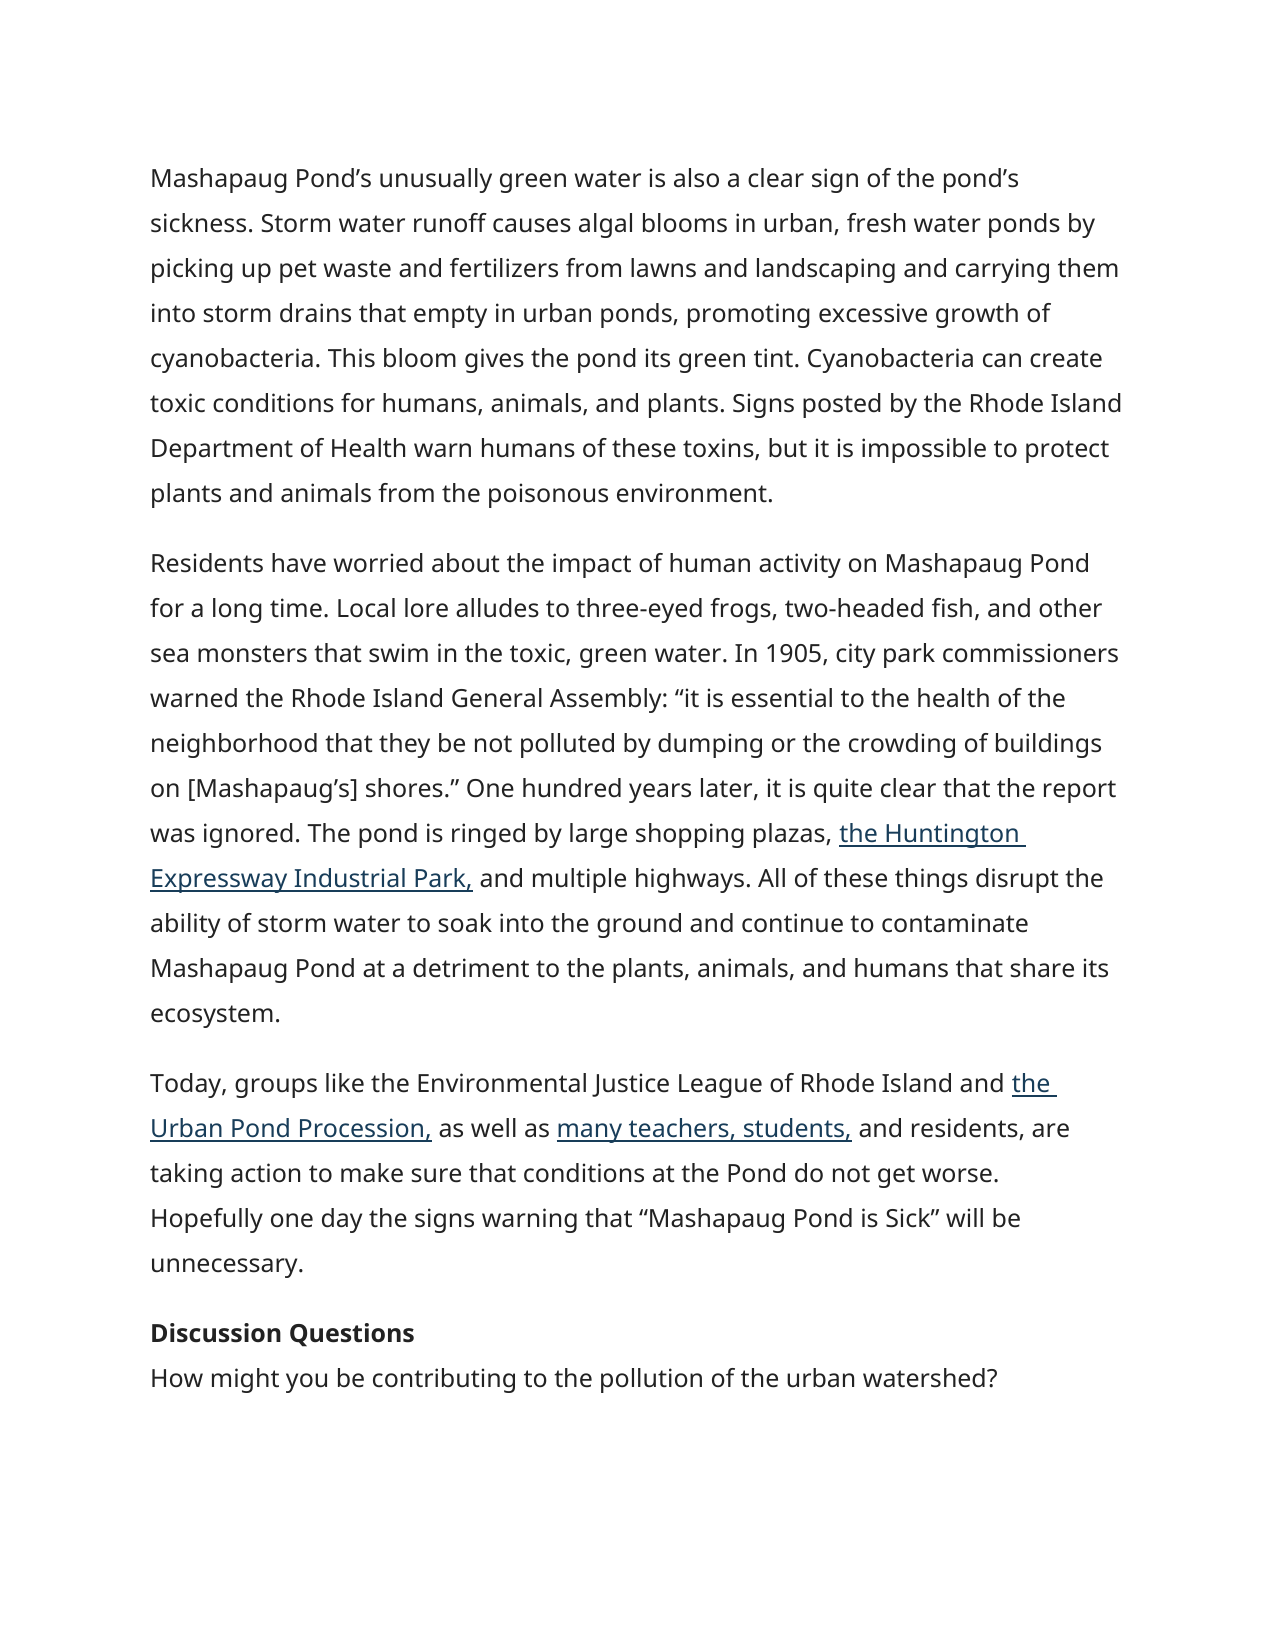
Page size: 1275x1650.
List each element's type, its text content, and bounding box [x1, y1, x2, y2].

text Mashapaug Pond’s unusually green water is also a clear sign of the pond’s sickness. Storm water runoff causes algal blooms in urban, fresh water ponds by picking up pet waste and fertilizers from lawns and landscaping and carrying them into storm drains that empty in urban ponds, promoting excessive growth of cyanobacteria. This bloom gives the pond its green tint. Cyanobacteria can create toxic conditions for humans, animals, and plants. Signs posted by the Rhode Island Department of Health warn humans of these toxins, but it is impossible to protect plants and animals from the poisonous environment. [150, 150, 1125, 510]
text Today, groups like the Environmental Justice League of Rhode Island and the Urban Pond Procession, as well as many teachers, students, and residents, are taking action to make sure that conditions at the Pond do not get worse. Hopefully one day the signs warning that “Mashapaug Pond is Sick” will be unnecessary. [150, 1055, 1125, 1280]
text Residents have worried about the impact of human activity on Mashapaug Pond for a long time. Local lore alludes to three-eyed frogs, two-headed fish, and other sea monsters that swim in the toxic, green water. In 1905, city park commissioners warned the Rhode Island General Assembly: “it is essential to the health of the neighborhood that they be not polluted by dumping or the crowding of buildings on [Mashapaug’s] shores.” One hundred years later, it is quite clear that the report was ignored. The pond is ringed by large shopping plazas, the Huntington Expressway Industrial Park, and multiple highways. All of these things disrupt the ability of storm water to soak into the ground and continue to contaminate Mashapaug Pond at a detriment to the plants, animals, and humans that share its ecosystem. [150, 535, 1125, 1030]
text Discussion Questions How might you be contributing to the pollution of the urban watershed? [150, 1305, 1125, 1395]
